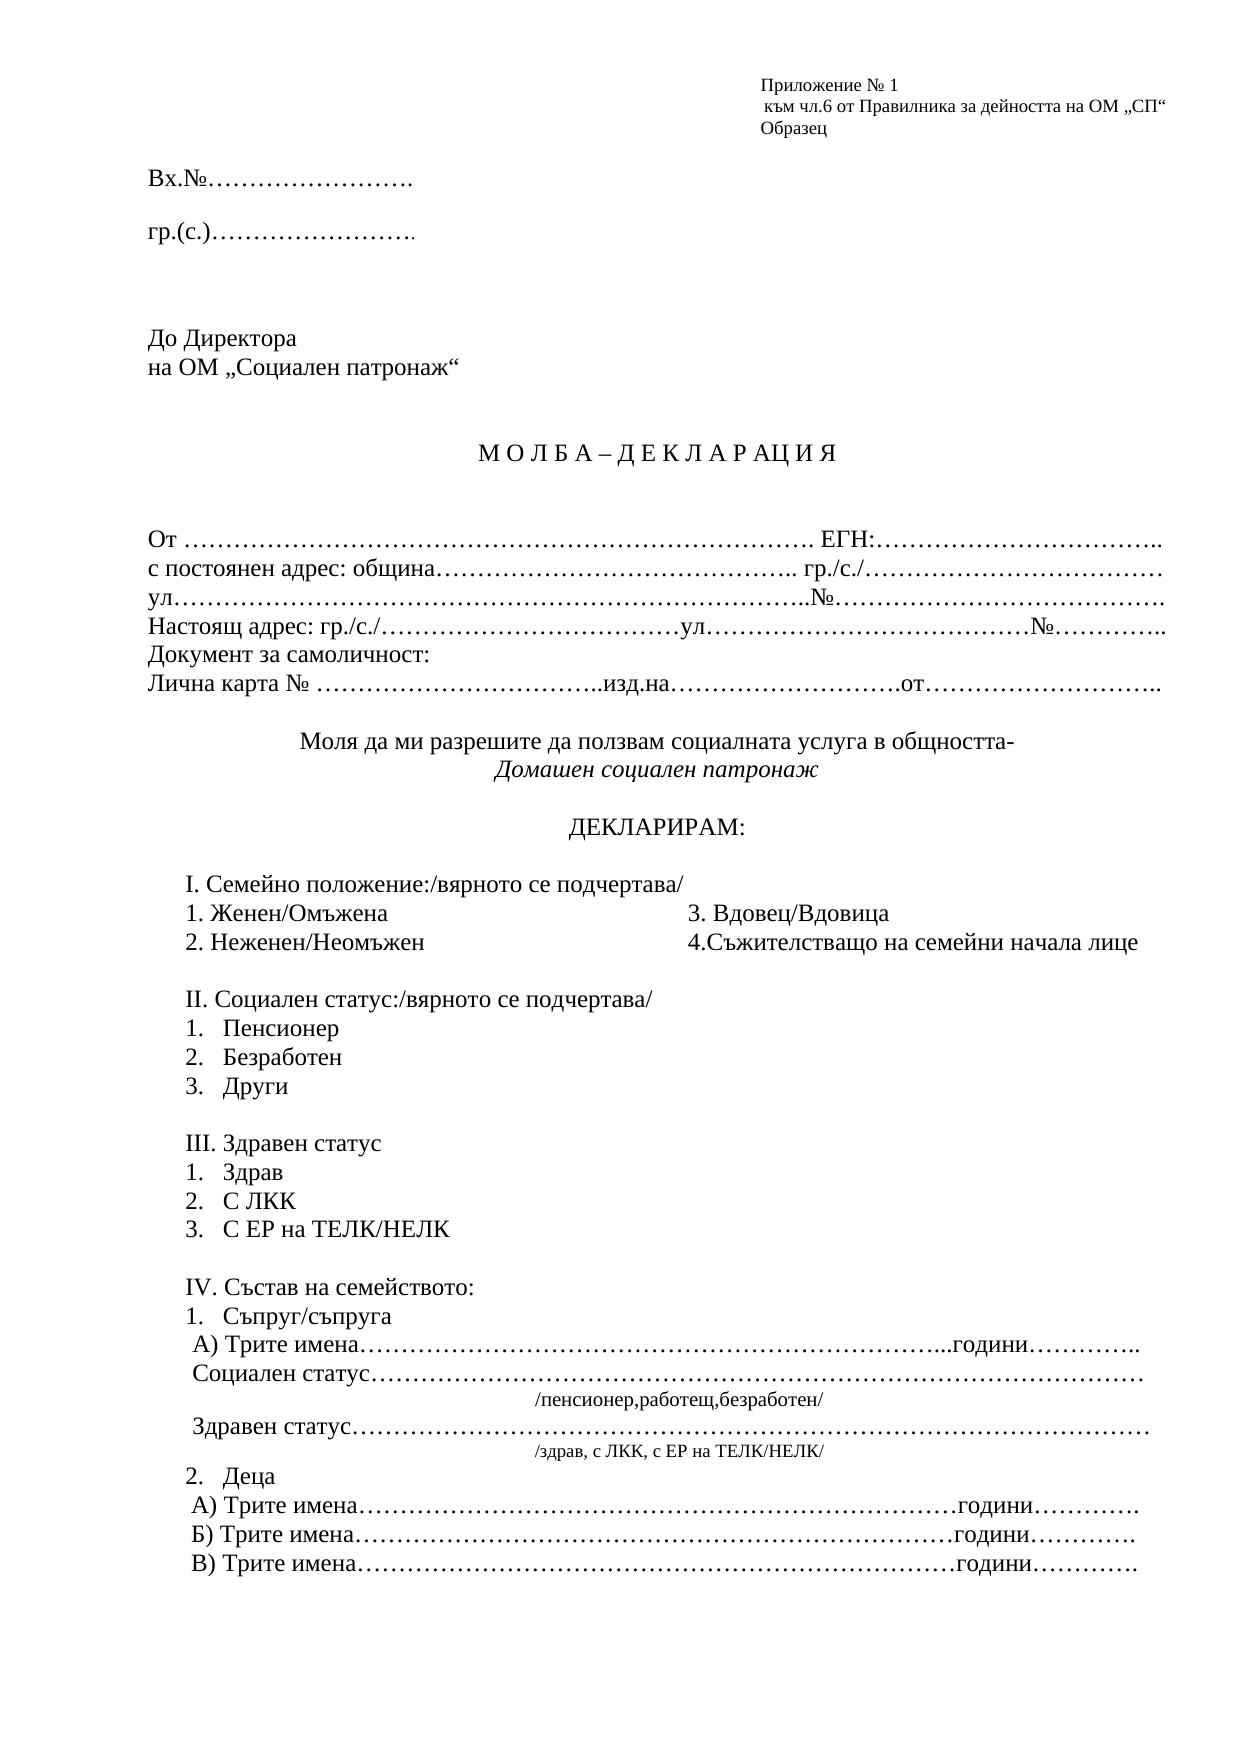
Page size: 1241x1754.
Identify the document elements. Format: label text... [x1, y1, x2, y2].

text с постоянен адрес: община…………………………………….. гр./с./……………………………… [148, 553, 1167, 582]
list Б) Трите имена………………………………………………………………години…………. [191, 1519, 1167, 1548]
text Образец [148, 117, 1167, 138]
list Здрав [185, 1157, 1167, 1186]
list Други [185, 1071, 1167, 1099]
table_header 3. Вдовец/Вдовица [676, 898, 1178, 927]
list Деца [185, 1461, 1167, 1490]
text ДЕКЛАРИРАМ: [148, 812, 1167, 841]
text ул…………………………………………………………………..№…………………………………. [148, 582, 1167, 611]
text Лична карта № ……………………………..изд.на……………………….от……………………….. [148, 668, 1167, 697]
list А) Трите имена……………………………………………………………...години………….. [192, 1329, 1167, 1358]
list Съпруг/съпруга [185, 1301, 1167, 1329]
list Социален статус………………………………………………………………………………… [192, 1358, 1167, 1387]
text Домашен социален патронаж [148, 754, 1167, 783]
text Настоящ адрес: гр./с./………………………………ул…………………………………№………….. [148, 611, 1167, 639]
text І. Семейно положение:/вярното се подчертава/ [185, 869, 1167, 898]
text ІІ. Социален статус:/вярното се подчертава/ [185, 984, 1167, 1013]
text Моля да ми разрешите да ползвам социалната услуга в общността- [148, 726, 1167, 754]
list Безработен [185, 1042, 1167, 1071]
text Документ за самоличност: [148, 639, 1167, 668]
list Пенсионер [185, 1013, 1167, 1042]
list А) Трите имена………………………………………………………………години…………. [191, 1490, 1167, 1519]
table_header 1. Женен/Омъжена [174, 898, 676, 927]
list С ЛКК [185, 1186, 1167, 1214]
text Вх.№……………………. [148, 163, 1167, 191]
list В) Трите имена………………………………………………………………години…………. [191, 1548, 1167, 1576]
text Приложение № 1 [148, 74, 1167, 95]
table_cell 2. Неженен/Неомъжен [174, 927, 676, 956]
list Здравен статус…………………………………………………………………………………… [192, 1411, 1167, 1440]
list /здрав, с ЛКК, с ЕР на ТЕЛК/НЕЛК/ [192, 1440, 1167, 1461]
text гр.(с.)……………………. [148, 216, 1167, 245]
text До Директора [148, 323, 1167, 352]
list /пенсионер,работещ,безработен/ [192, 1387, 1167, 1411]
text към чл.6 от Правилника за дейността на ОМ „СП“ [148, 95, 1167, 117]
text От …………………………………………………………………. ЕГН:…………………………….. [148, 524, 1167, 553]
list С ЕР на ТЕЛК/НЕЛК [185, 1214, 1167, 1243]
table_cell 4.Съжителстващо на семейни начала лице [676, 927, 1178, 956]
text М О Л Б А – Д Е К Л А Р АЦ И Я [148, 438, 1167, 467]
text ІV. Състав на семейството: [185, 1272, 1167, 1301]
text ІІІ. Здравен статус [185, 1128, 1167, 1157]
text на ОМ „Социален патронаж“ [148, 352, 1167, 381]
